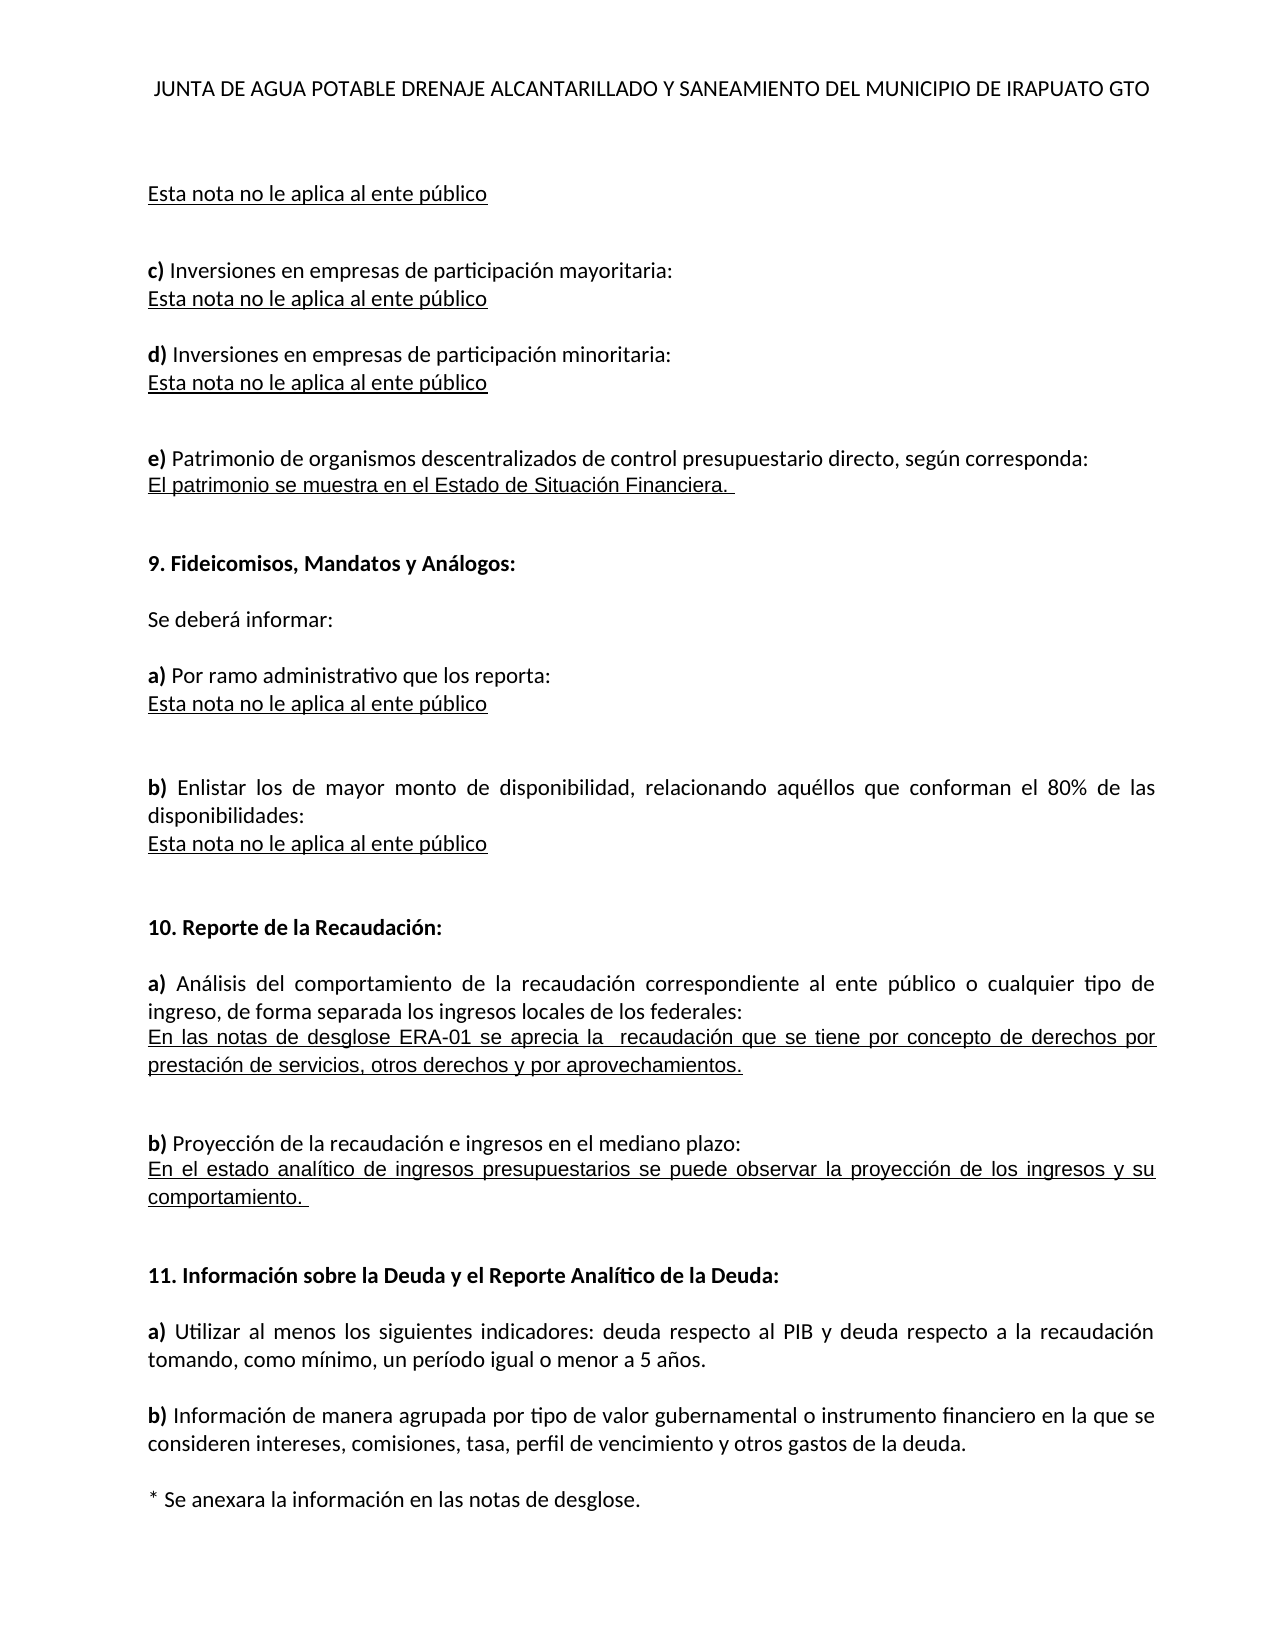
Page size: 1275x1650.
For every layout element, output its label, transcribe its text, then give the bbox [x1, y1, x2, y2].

text 9. Fideicomisos, Mandatos y Análogos: [148, 549, 1157, 577]
text d) Inversiones en empresas de participación minoritaria: [148, 340, 1157, 368]
text En las notas de desglose ERA-01 se aprecia la recaudación que se tiene por concepto de derechos por prestación de servicios, otros derechos y por aprovechamientos. [148, 1025, 1157, 1046]
text a) Análisis del comportamiento de la recaudación correspondiente al ente público o cualquier tipo de ingreso, de forma separada los ingresos locales de los federales: [148, 969, 1157, 1025]
text El patrimonio se muestra en el Estado de Situación Financiera. [148, 472, 1157, 496]
text Esta nota no le aplica al ente público [148, 368, 1157, 396]
text En las notas de desglose ERA-01 se aprecia la recaudación que se tiene por concepto de derechos por prestación de servicios, otros derechos y por aprovechamientos. [148, 1047, 1157, 1077]
text * Se anexara la información en las notas de desglose. [148, 1485, 1157, 1513]
text Esta nota no le aplica al ente público [148, 689, 1157, 717]
text Esta nota no le aplica al ente público [148, 829, 1157, 857]
text b) Enlistar los de mayor monto de disponibilidad, relacionando aquéllos que conforman el 80% de las disponibilidades: [148, 773, 1157, 829]
text e) Patrimonio de organismos descentralizados de control presupuestario directo, según corresponda: [148, 444, 1157, 472]
text a) Por ramo administrativo que los reporta: [148, 661, 1157, 689]
text b) Información de manera agrupada por tipo de valor gubernamental o instrumento financiero en la que se consideren intereses, comisiones, tasa, perfil de vencimiento y otros gastos de la deuda. [148, 1401, 1157, 1457]
text Se deberá informar: [148, 605, 1157, 633]
text c) Inversiones en empresas de participación mayoritaria: [148, 256, 1157, 284]
text Esta nota no le aplica al ente público [148, 284, 1157, 312]
text Esta nota no le aplica al ente público [148, 179, 1157, 208]
text 10. Reporte de la Recaudación: [148, 913, 1157, 941]
text En el estado analítico de ingresos presupuestarios se puede observar la proyección de los ingresos y su comportamiento. [148, 1157, 1157, 1208]
text b) Proyección de la recaudación e ingresos en el mediano plazo: [148, 1129, 1157, 1157]
text 11. Información sobre la Deuda y el Reporte Analítico de la Deuda: [148, 1261, 1157, 1289]
text a) Utilizar al menos los siguientes indicadores: deuda respecto al PIB y deuda respecto a la recaudación tomando, como mínimo, un período igual o menor a 5 años. [148, 1317, 1157, 1373]
